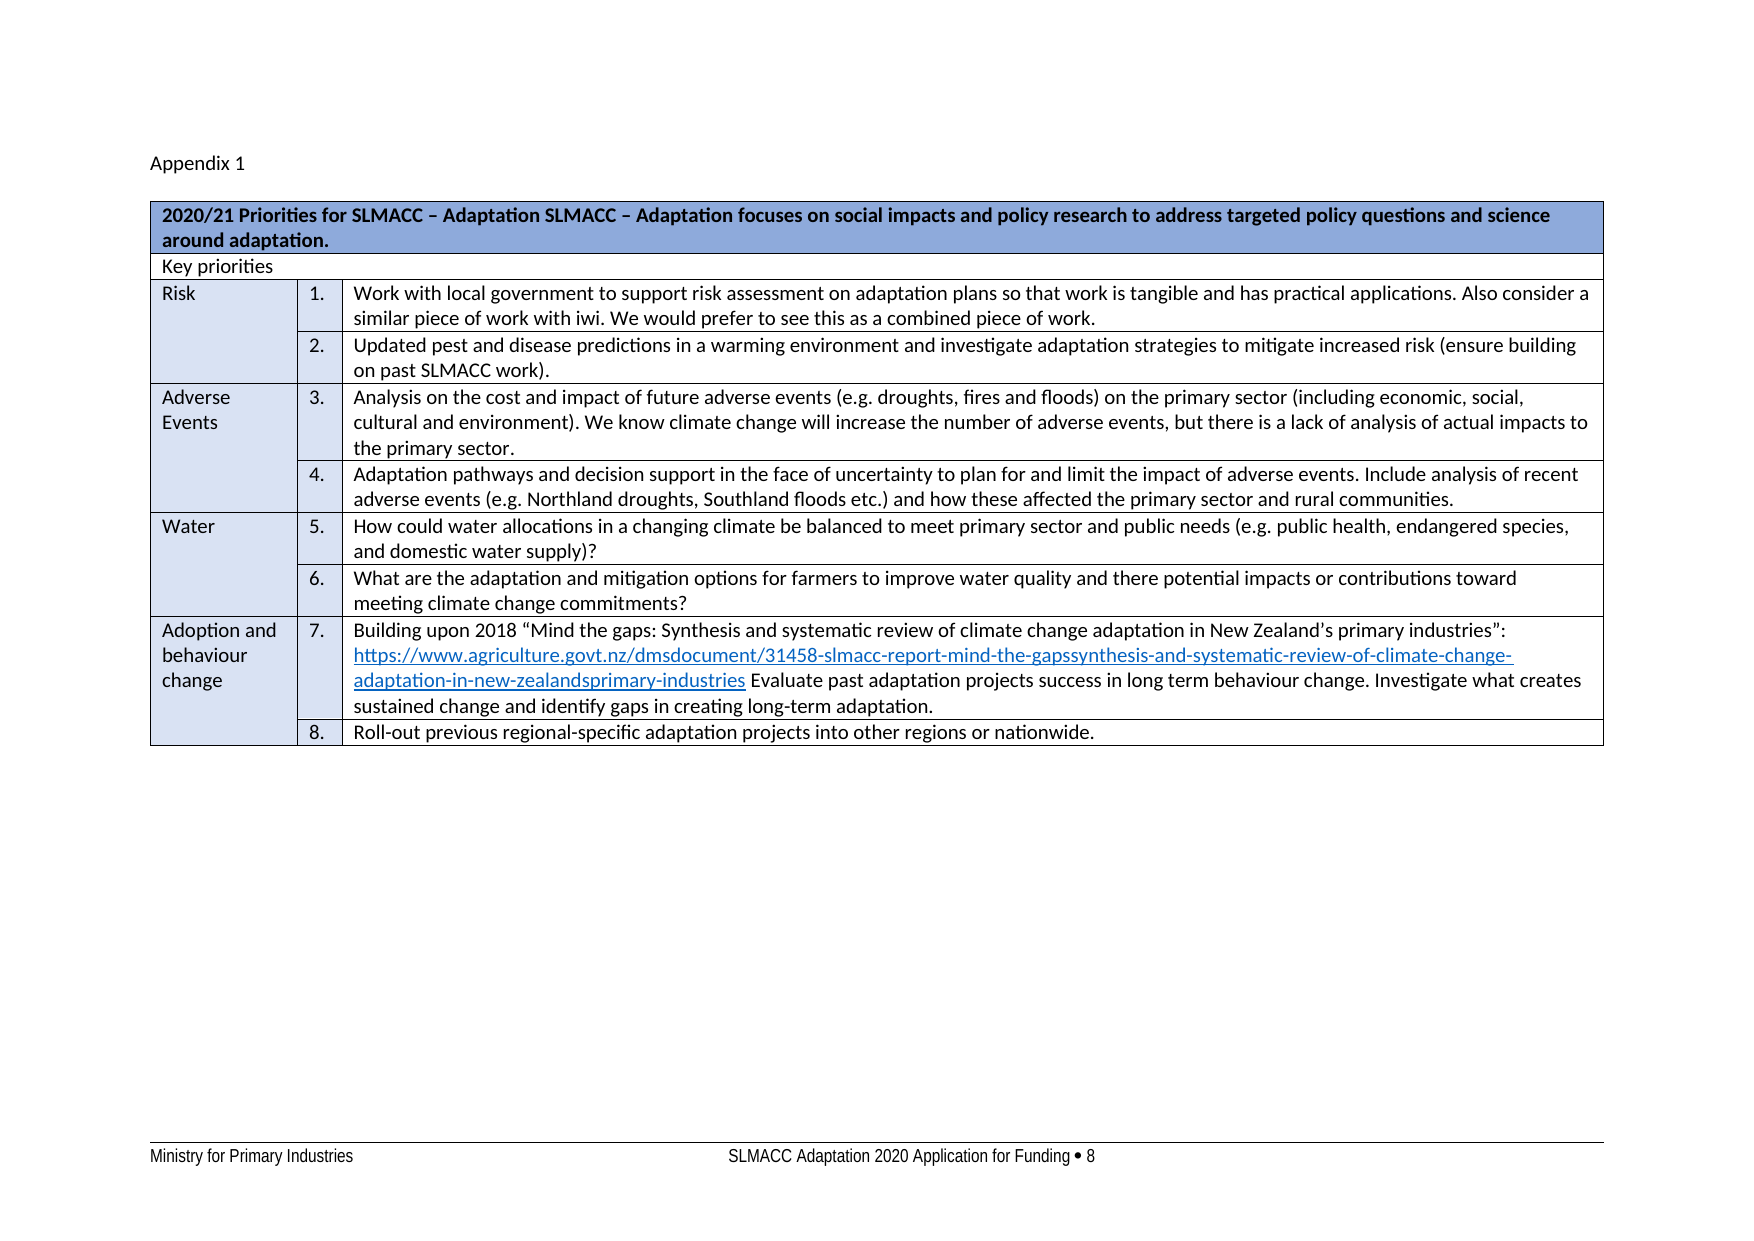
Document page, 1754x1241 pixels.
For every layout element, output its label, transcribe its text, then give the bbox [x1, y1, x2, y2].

table_cell Adverse Events [151, 384, 297, 512]
table_cell Analysis on the cost and impact of future adverse events (e.g. droughts, fires and floods) on the primary sector (including economic, social, cultural and environment). We know climate change will increase the number of adverse events, but there is a lack of analysis of actual impacts to the primary sector. [343, 384, 1603, 460]
table_cell What are the adaptation and mitigation options for farmers to improve water quality and there potential impacts or contributions toward meeting climate change commitments? [343, 565, 1603, 616]
table_cell How could water allocations in a changing climate be balanced to meet primary sector and public needs (e.g. public health, endangered species, and domestic water supply)? [343, 513, 1603, 564]
table_cell 2. [298, 332, 342, 383]
table_cell Roll-out previous regional-specific adaptation projects into other regions or nationwide. [343, 720, 1603, 745]
table_cell 7. [298, 617, 342, 718]
table_cell Work with local government to support risk assessment on adaptation plans so that work is tangible and has practical applications. Also consider a similar piece of work with iwi. We would prefer to see this as a combined piece of work. [343, 280, 1603, 331]
table_cell 1. [298, 280, 342, 331]
table_cell Adaptation pathways and decision support in the face of uncertainty to plan for and limit the impact of adverse events. Include analysis of recent adverse events (e.g. Northland droughts, Southland floods etc.) and how these affected the primary sector and rural communities. [343, 461, 1603, 512]
table_cell Water [151, 513, 297, 616]
table_header 2020/21 Priorities for SLMACC – Adaptation SLMACC – Adaptation focuses on social impacts and policy research to address targeted policy questions and science around adaptation. [151, 202, 1603, 253]
table_cell 3. [298, 384, 342, 460]
table_cell 5. [298, 513, 342, 564]
table_cell Building upon 2018 “Mind the gaps: Synthesis and systematic review of climate change adaptation in New Zealand’s primary industries”: https://www.agriculture.govt.nz/dmsdocument/31458-slmacc-report-mind-the-gapssynthesis-and-systematic-review-of-climate-change-adaptation-in-new-zealandsprimary-industries Evaluate past adaptation projects success in long term behaviour change. Investigate what creates sustained change and identify gaps in creating long-term adaptation. [343, 617, 1603, 718]
table_cell 6. [298, 565, 342, 616]
table_cell Key priorities [151, 254, 1603, 279]
table_cell Adoption and behaviour change [151, 617, 297, 745]
table_cell Updated pest and disease predictions in a warming environment and investigate adaptation strategies to mitigate increased risk (ensure building on past SLMACC work). [343, 332, 1603, 383]
table_cell 4. [298, 461, 342, 512]
table_cell Risk [151, 280, 297, 383]
table_cell 8. [298, 720, 342, 745]
text Appendix 1 [150, 150, 1604, 175]
